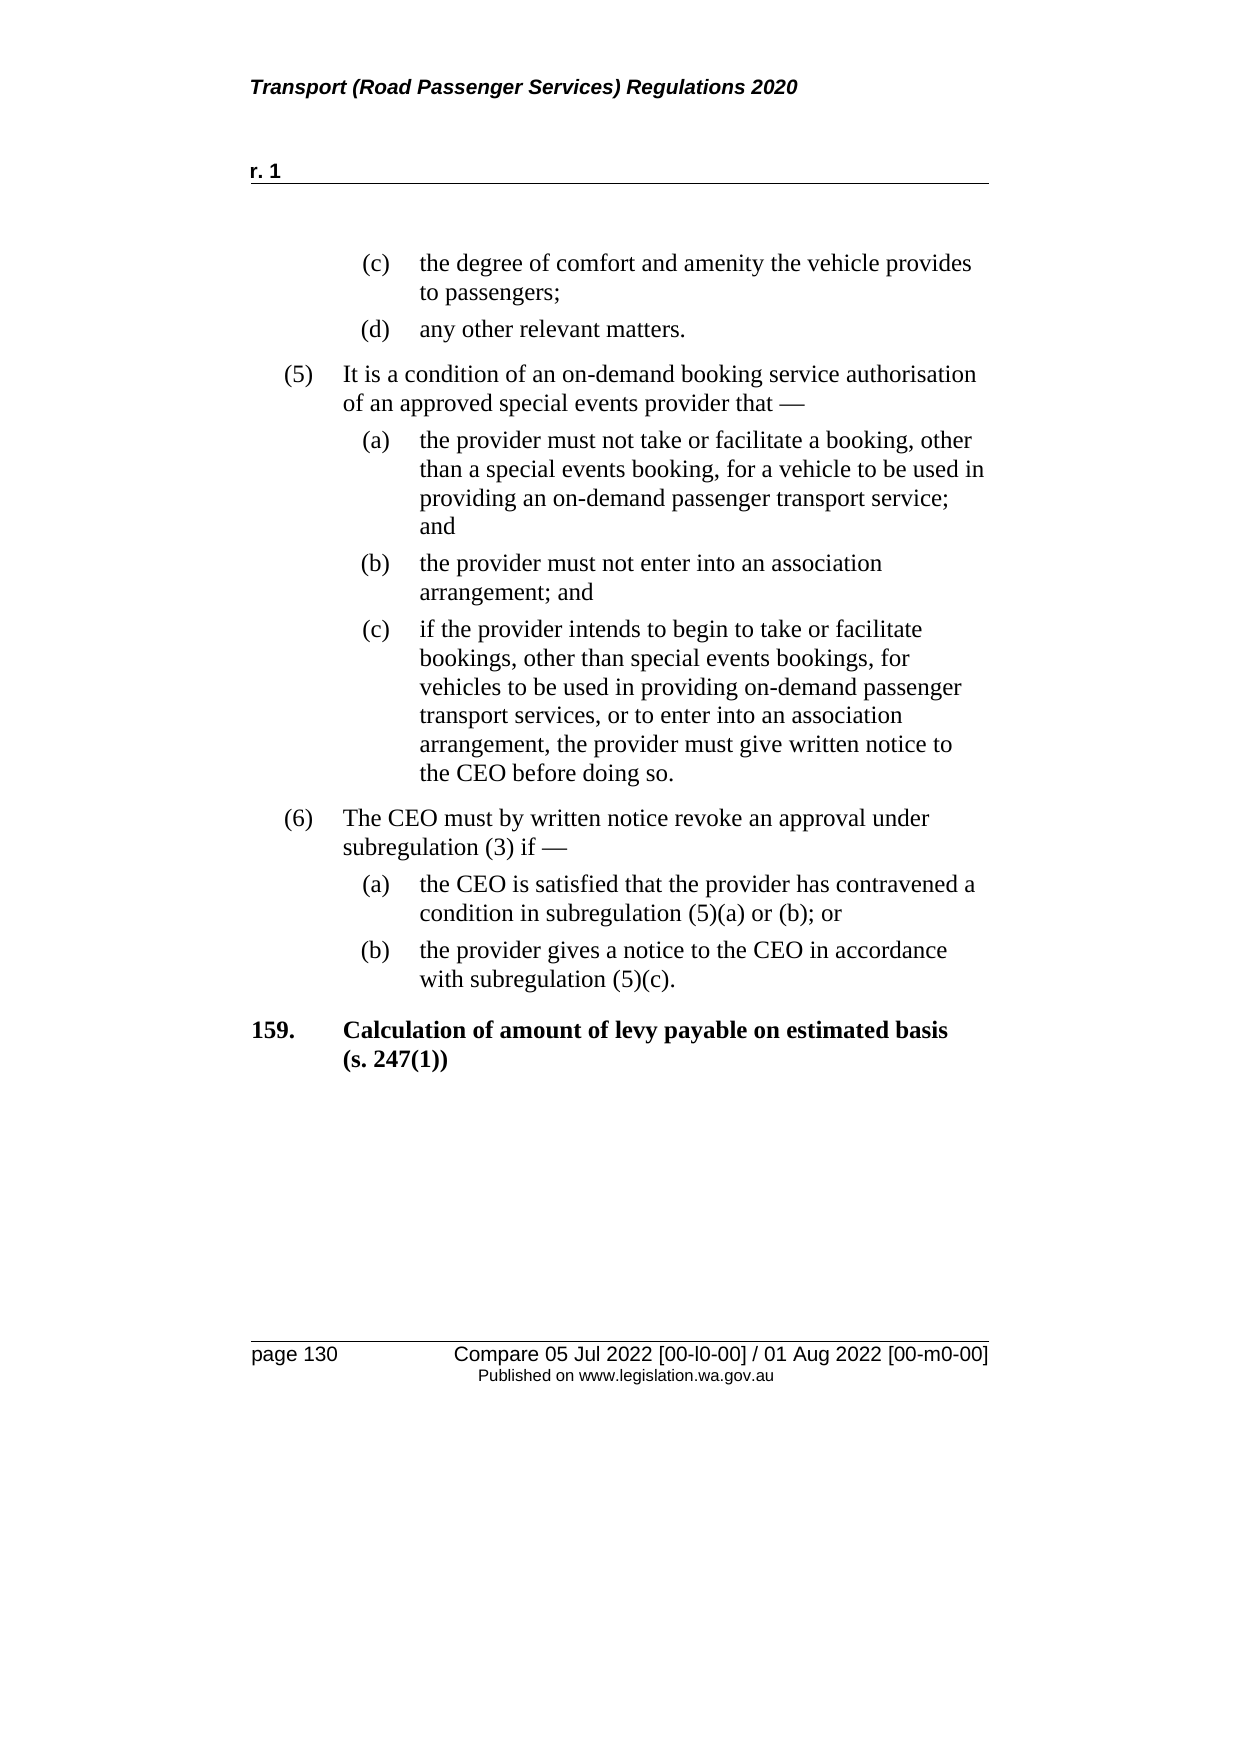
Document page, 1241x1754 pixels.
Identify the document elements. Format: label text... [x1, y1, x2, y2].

text (d) any other relevant matters. [251, 314, 989, 343]
text (c) the degree of comfort and amenity the vehicle provides to passengers; [251, 248, 989, 306]
text (a) the provider must not take or facilitate a booking, other than a special events booking, for a vehicle to be used in providing an on-demand passenger transport service; and [251, 425, 989, 540]
text (b) the provider must not enter into an association arrangement; and [251, 548, 989, 606]
text (5) It is a condition of an on-demand booking service authorisation of an approved special events provider that — [251, 359, 989, 417]
text (6) The CEO must by written notice revoke an approval under subregulation (3) if — [251, 803, 989, 861]
text (c) if the provider intends to begin to take or facilitate bookings, other than special events bookings, for vehicles to be used in providing on-demand passenger transport services, or to enter into an association arrangement, the provider must give written notice to the CEO before doing so. [251, 614, 989, 787]
text (a) the CEO is satisfied that the provider has contravened a condition in subregulation (5)(a) or (b); or [251, 869, 989, 927]
text (b) the provider gives a notice to the CEO in accordance with subregulation (5)(c). [251, 935, 989, 993]
subtitle 159. Calculation of amount of levy payable on estimated basis (s. 247(1)) [251, 1016, 989, 1073]
